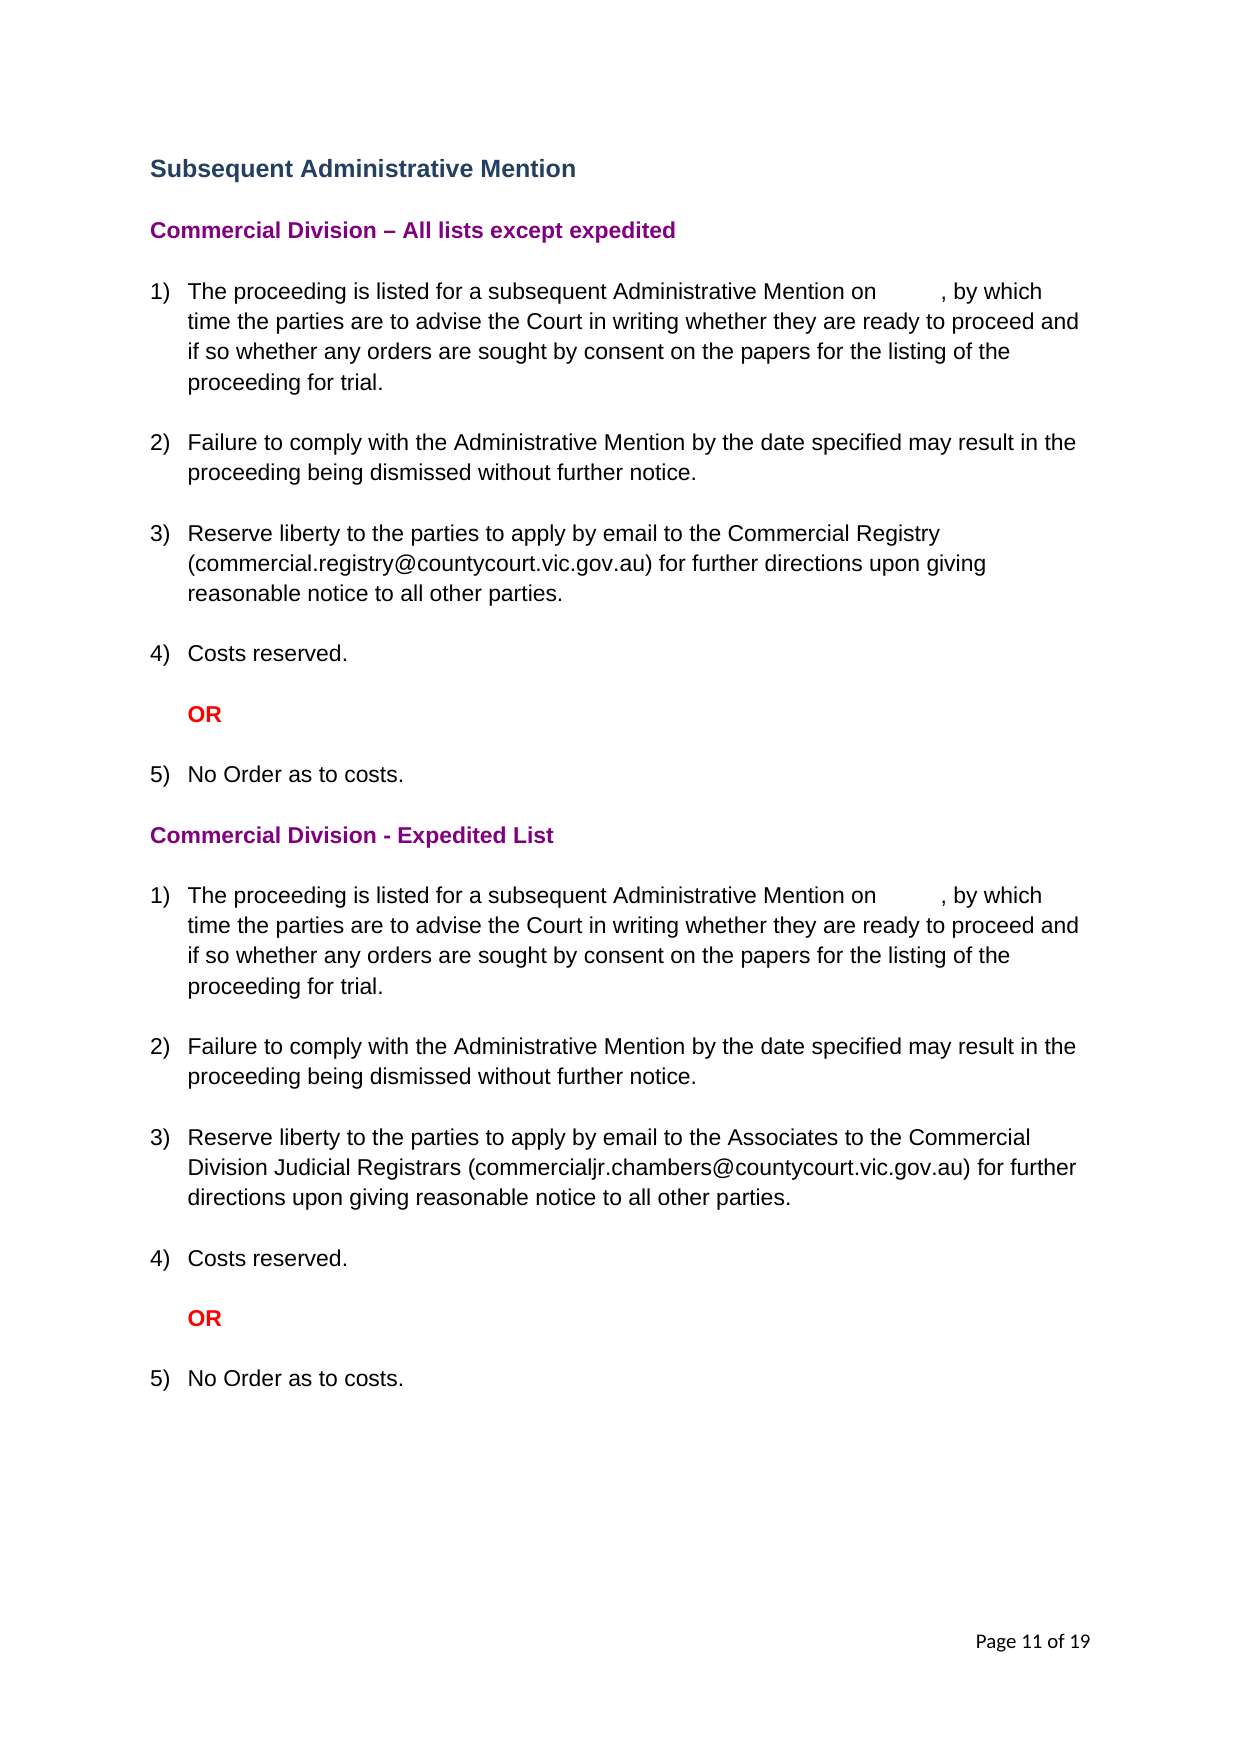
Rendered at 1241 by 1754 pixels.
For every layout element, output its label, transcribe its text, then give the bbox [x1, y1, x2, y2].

list Failure to comply with the Administrative Mention by the date specified may result in the proceeding being dismissed without further notice. [150, 1033, 1090, 1089]
list Failure to comply with the Administrative Mention by the date specified may result in the proceeding being dismissed without further notice. [150, 429, 1090, 485]
list OR [187, 1305, 1090, 1331]
list Reserve liberty to the parties to apply by email to the Commercial Registry (commercial.registry@countycourt.vic.gov.au) for further directions upon giving reasonable notice to all other parties. [150, 519, 1090, 606]
subtitle Subsequent Administrative Mention [150, 154, 1090, 183]
list Reserve liberty to the parties to apply by email to the Associates to the Commercial Division Judicial Registrars (commercialjr.chambers@countycourt.vic.gov.au) for further directions upon giving reasonable notice to all other parties. [150, 1124, 1090, 1210]
list The proceeding is listed for a subsequent Administrative Mention on , by which time the parties are to advise the Court in writing whether they are ready to proceed and if so whether any orders are sought by consent on the papers for the listing of the proceeding for trial. [150, 278, 1090, 395]
list OR [187, 701, 1090, 727]
text Commercial Division – All lists except expedited [150, 217, 1090, 244]
list No Order as to costs. [150, 1365, 1090, 1392]
list Costs reserved. [150, 1244, 1090, 1271]
list No Order as to costs. [150, 761, 1090, 787]
list Costs reserved. [150, 640, 1090, 667]
list The proceeding is listed for a subsequent Administrative Mention on , by which time the parties are to advise the Court in writing whether they are ready to proceed and if so whether any orders are sought by consent on the papers for the listing of the proceeding for trial. [150, 882, 1090, 999]
text Commercial Division - Expedited List [150, 822, 1090, 848]
